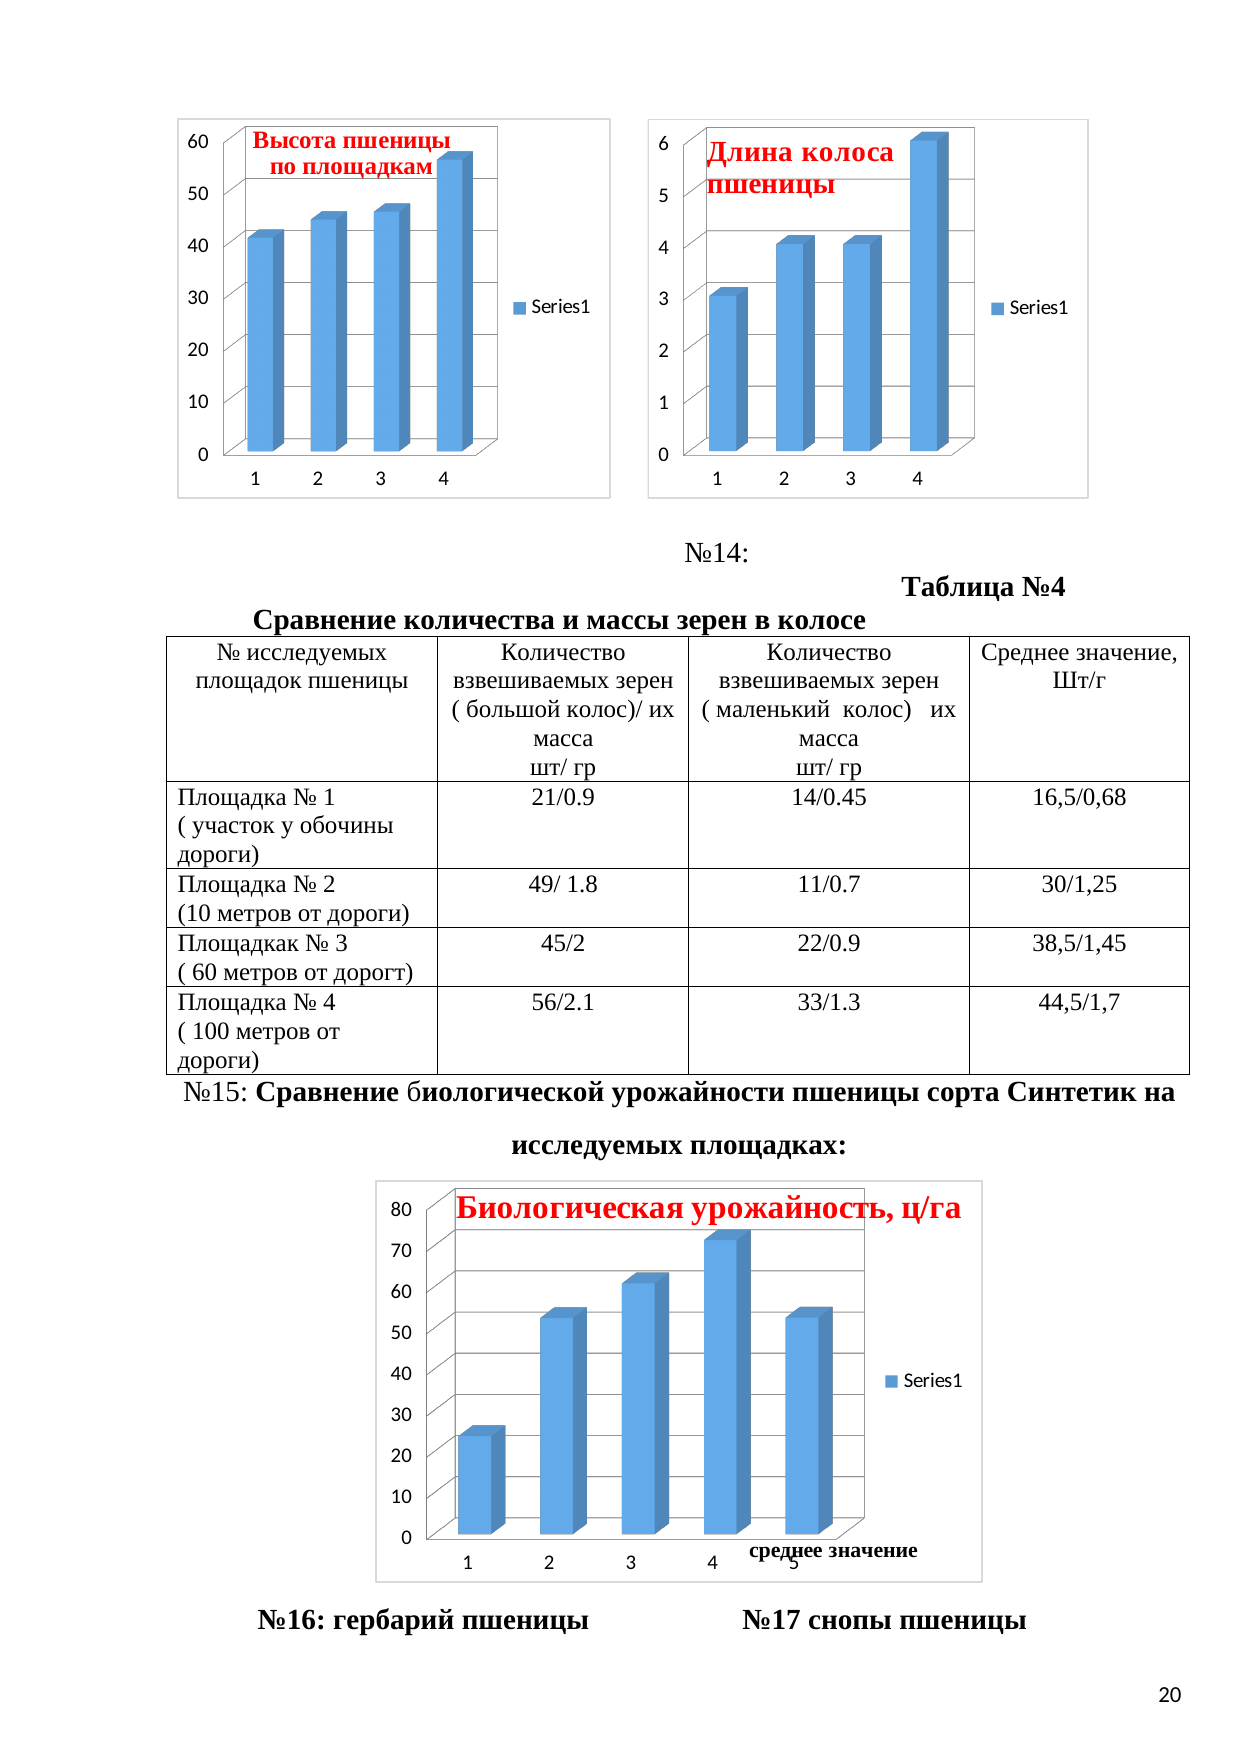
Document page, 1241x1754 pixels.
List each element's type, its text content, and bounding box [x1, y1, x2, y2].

table_cell 11/0.7 [689, 869, 969, 927]
list №14: [252, 535, 1181, 569]
table_cell 38,5/1,45 [970, 928, 1189, 986]
table_cell Площадкак № 3 ( 60 метров от дорогт) [167, 928, 437, 986]
text №15: Сравнение биологической урожайности пшеницы сорта Синтетик на [177, 1075, 1181, 1108]
table_cell 16,5/0,68 [970, 782, 1189, 868]
table_cell 21/0.9 [438, 782, 688, 868]
table_cell Площадка № 2 (10 метров от дороги) [167, 869, 437, 927]
text исследуемых площадках: [177, 1127, 1181, 1161]
table_cell Площадка № 1 ( участок у обочины дороги) [167, 782, 437, 868]
table_cell 30/1,25 [970, 869, 1189, 927]
table_cell 33/1.3 [689, 987, 969, 1073]
table_cell 22/0.9 [689, 928, 969, 986]
table_cell 14/0.45 [689, 782, 969, 868]
table_header Среднее значение, Шт/г [970, 637, 1189, 781]
table_header Количество взвешиваемых зерен ( маленький колос) их масса шт/ гр [689, 637, 969, 781]
table_cell 44,5/1,7 [970, 987, 1189, 1073]
table_header № исследуемых площадок пшеницы [167, 637, 437, 781]
list Сравнение количества и массы зерен в колосе [252, 602, 1181, 636]
table_cell 56/2.1 [438, 987, 688, 1073]
table_cell 45/2 [438, 928, 688, 986]
table_cell Площадка № 4 ( 100 метров от дороги) [167, 987, 437, 1073]
text №16: гербарий пшеницы №17 снопы пшеницы [177, 1602, 1181, 1636]
table_cell 49/ 1.8 [438, 869, 688, 927]
table_header Количество взвешиваемых зерен ( большой колос)/ их масса шт/ гр [438, 637, 688, 781]
list Таблица №4 [252, 569, 1181, 602]
